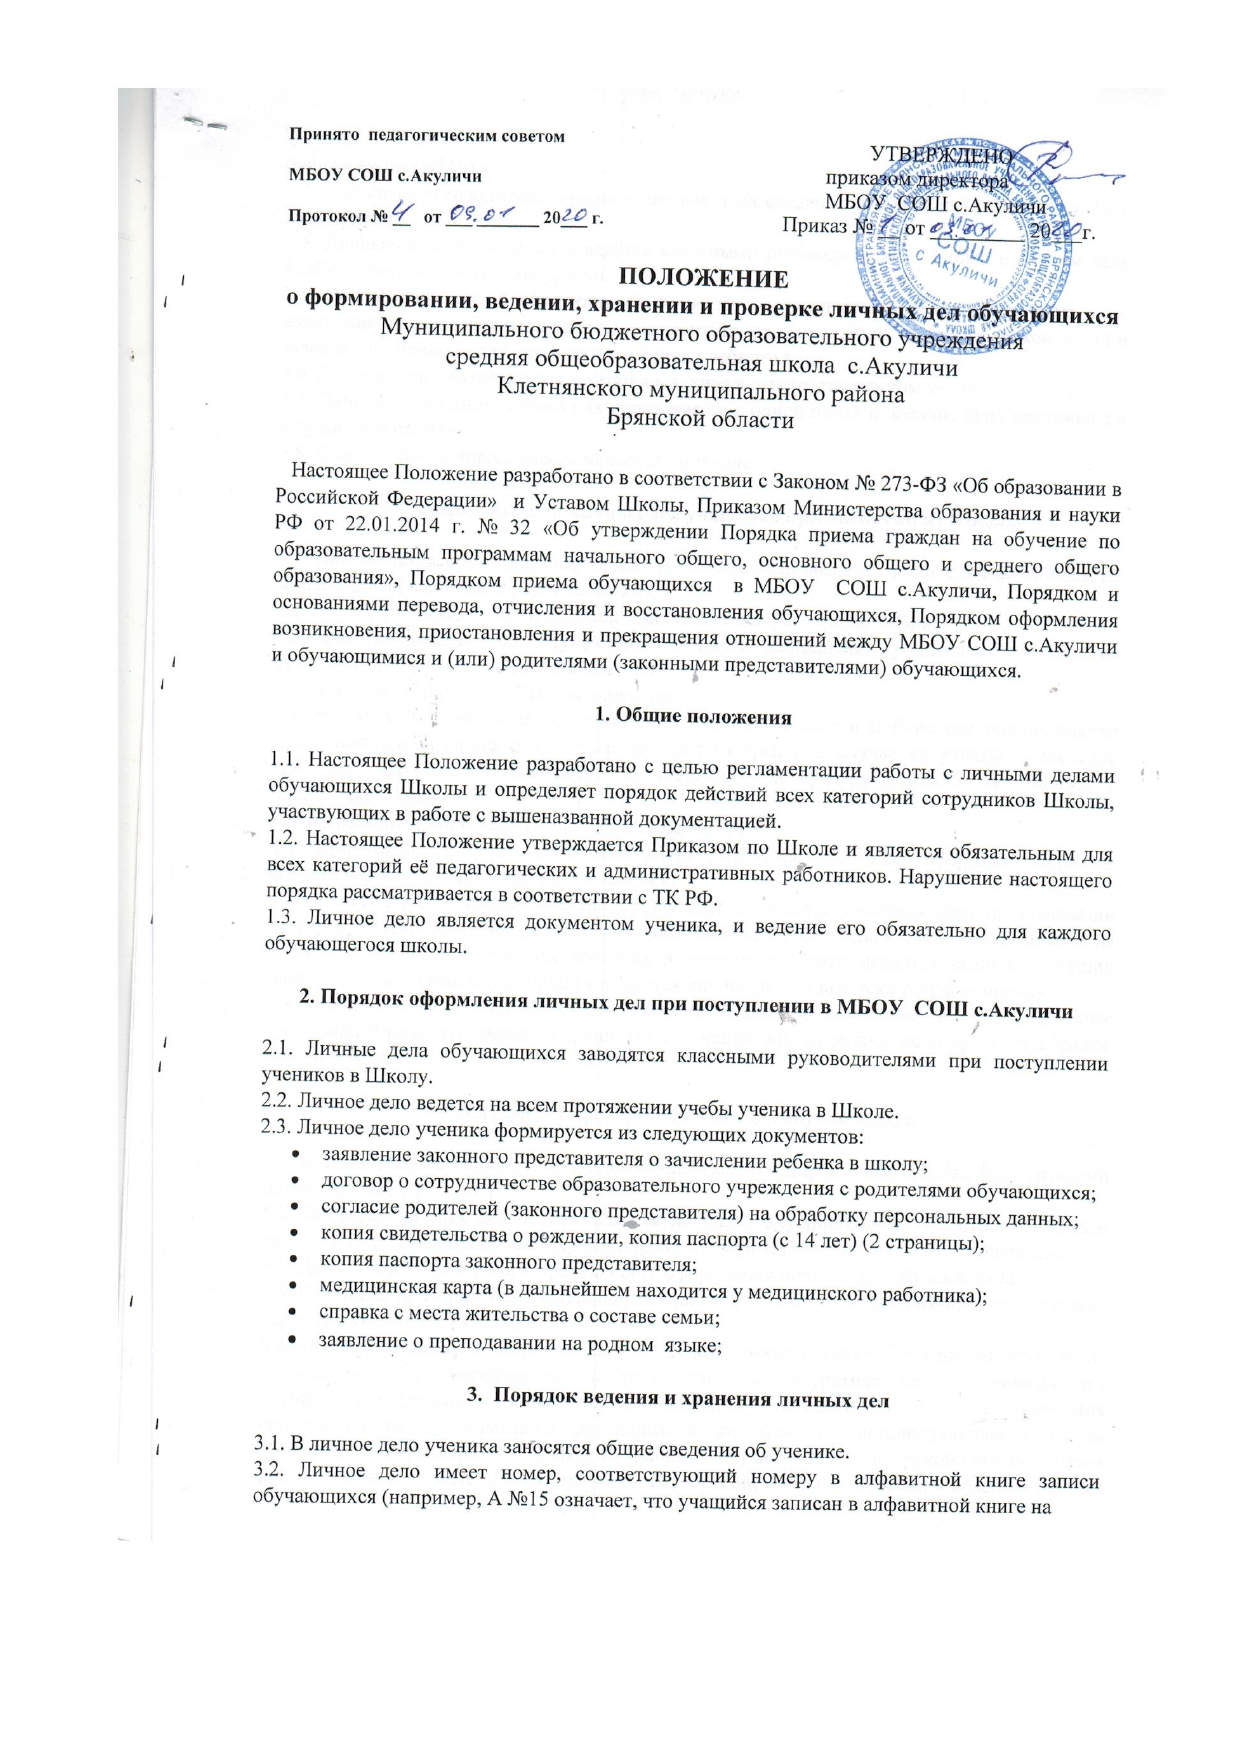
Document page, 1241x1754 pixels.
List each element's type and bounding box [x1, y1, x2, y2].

picture [103, 73, 1182, 1556]
